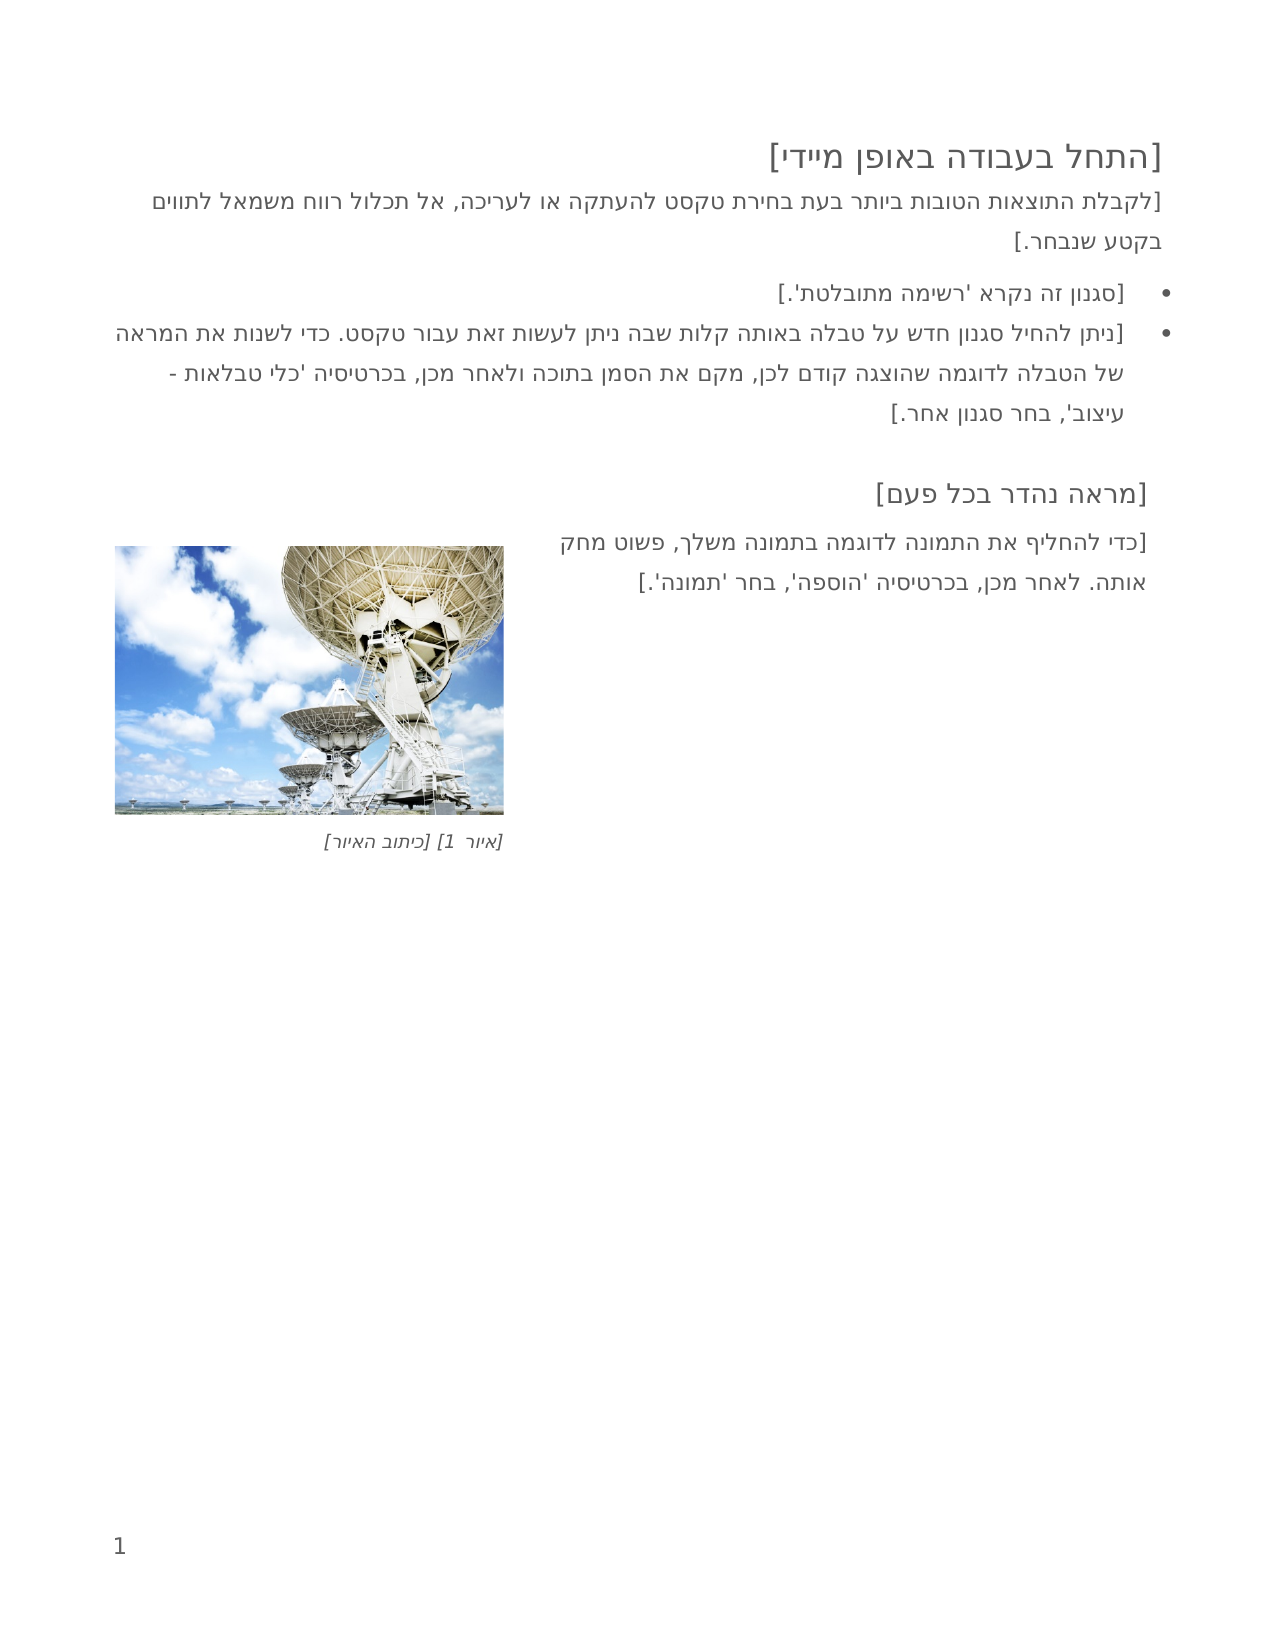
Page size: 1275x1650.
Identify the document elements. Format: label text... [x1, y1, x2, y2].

picture [114, 546, 504, 815]
text [לקבלת התוצאות הטובות ביותר בעת בחירת טקסט להעתקה או לעריכה, אל תכלול רווח משמאל לתווים בקטע שנבחר.] [112, 188, 1162, 254]
list [ניתן להחיל סגנון חדש על טבלה באותה קלות שבה ניתן לעשות זאת עבור טקסט. כדי לשנות את המראה של הטבלה לדוגמה שהוצגה קודם לכן, מקם את הסמן בתוכה ולאחר מכן, בכרטיסיה 'כלי טבלאות - עיצוב', בחר סגנון אחר.] [112, 320, 1162, 427]
list [סגנון זה נקרא 'רשימה מתובלטת'.] [112, 280, 1162, 307]
subtitle [התחל בעבודה באופן מיידי] [112, 137, 1162, 176]
table_header [מראה נהדר בכל פעם] [כדי להחליף את התמונה לדוגמה בתמונה משלך, פשוט מחק אותה. לאחר מכן, בכרטיסיה 'הוספה', בחר 'תמונה'.] [540, 453, 1162, 853]
table_header [איור 1] [כיתוב האיור] [113, 453, 528, 853]
